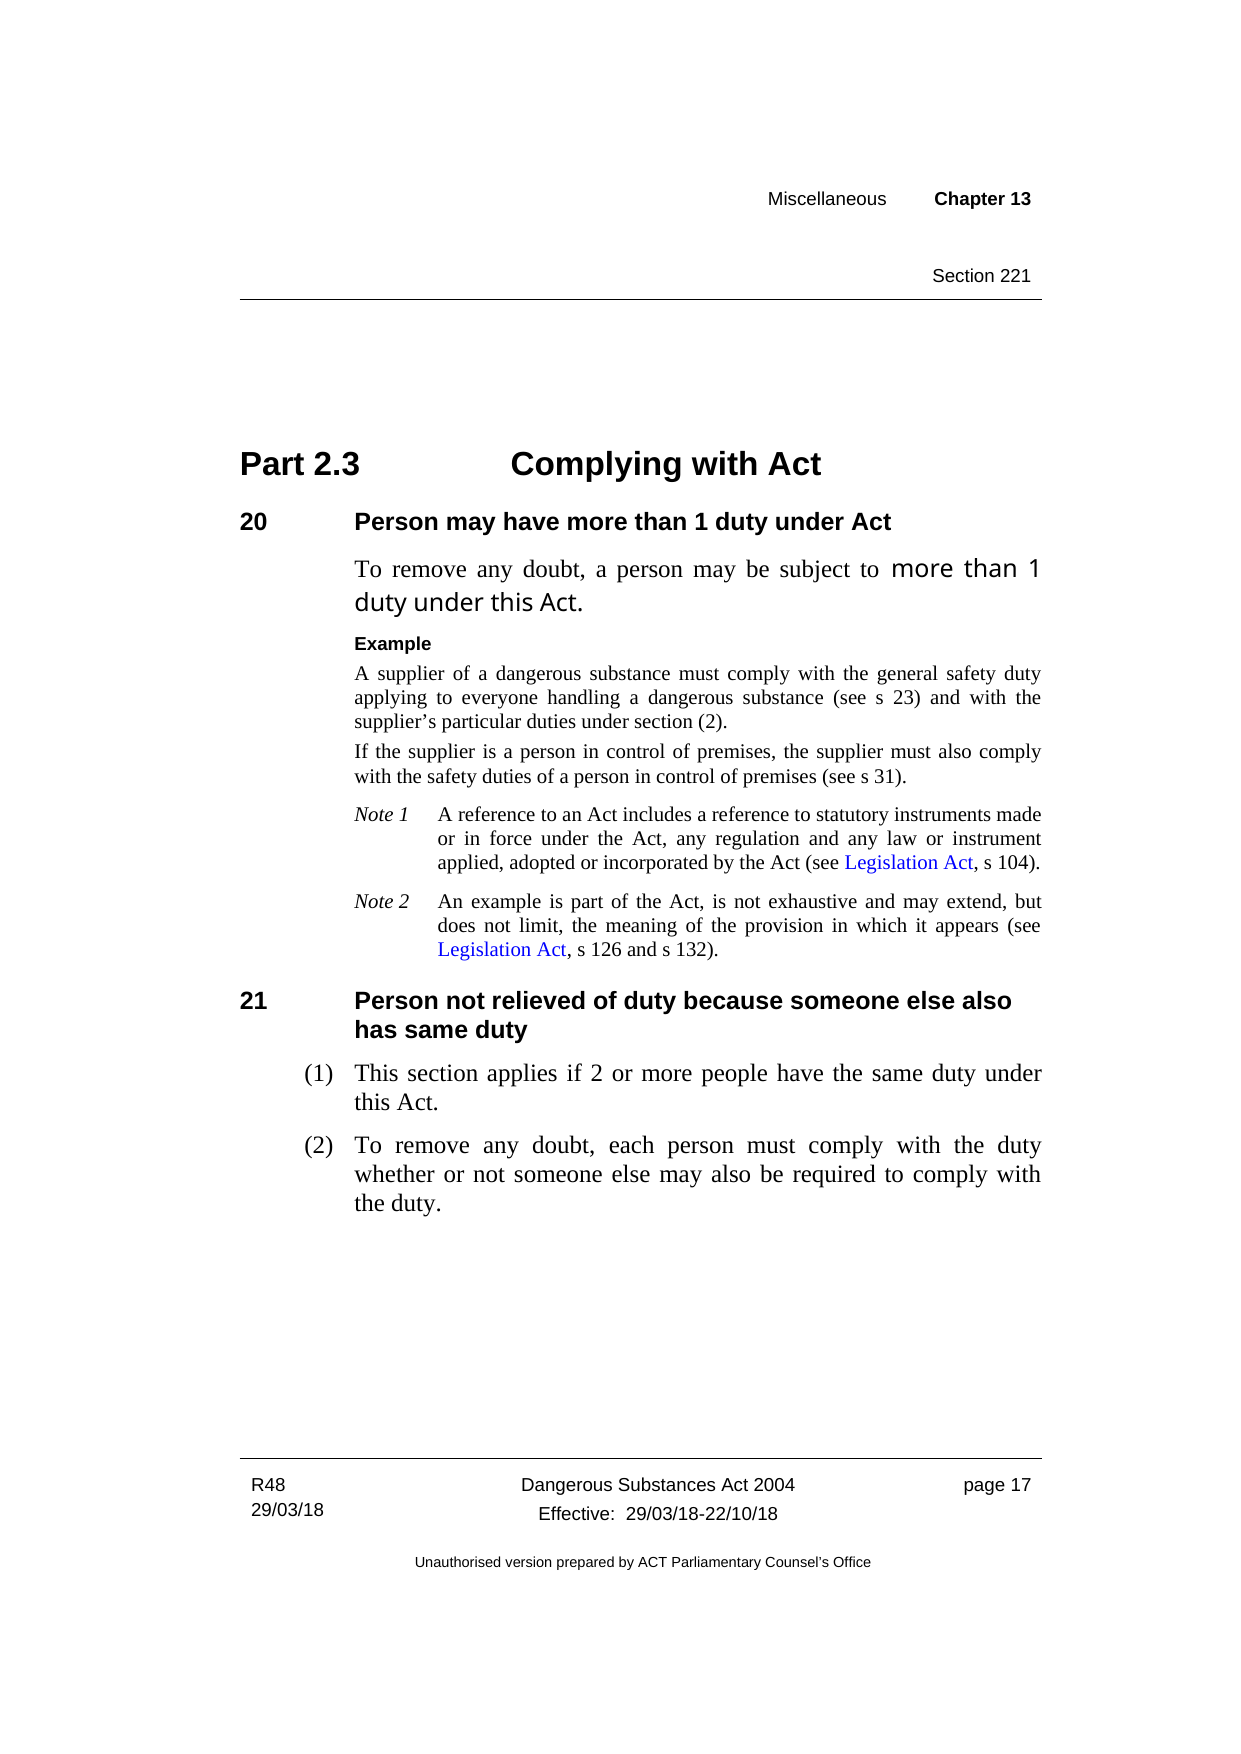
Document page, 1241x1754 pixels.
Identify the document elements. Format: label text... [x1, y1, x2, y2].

text Note 2 An example is part of the Act, is not exhaustive and may extend, but does not limit, the meaning of the provision in which it appears (see Legislation Act, s 126 and s 132). [354, 889, 1042, 961]
text Example [354, 633, 1042, 655]
text (2) To remove any doubt, each person must comply with the duty whether or not someone else may also be required to comply with the duty. [239, 1130, 1042, 1217]
text Note 1 A reference to an Act includes a reference to statutory instruments made or in force under the Act, any regulation and any law or instrument applied, adopted or incorporated by the Act (see Legislation Act, s 104). [354, 802, 1042, 874]
text A supplier of a dangerous substance must comply with the general safety duty applying to everyone handling a dangerous substance (see s 23) and with the supplier’s particular duties under section (2). [354, 661, 1042, 733]
text If the supplier is a person in control of premises, the supplier must also comply with the safety duties of a person in control of premises (see s 31). [354, 739, 1042, 788]
text Part 2.3 Complying with Act [239, 444, 1042, 482]
text 20 Person may have more than 1 duty under Act [239, 507, 1042, 536]
text To remove any doubt, a person may be subject to more than 1 duty under this Act. [354, 551, 1042, 619]
text (1) This section applies if 2 or more people have the same duty under this Act. [239, 1058, 1042, 1116]
text 21 Person not relieved of duty because someone else also has same duty [239, 986, 1042, 1044]
